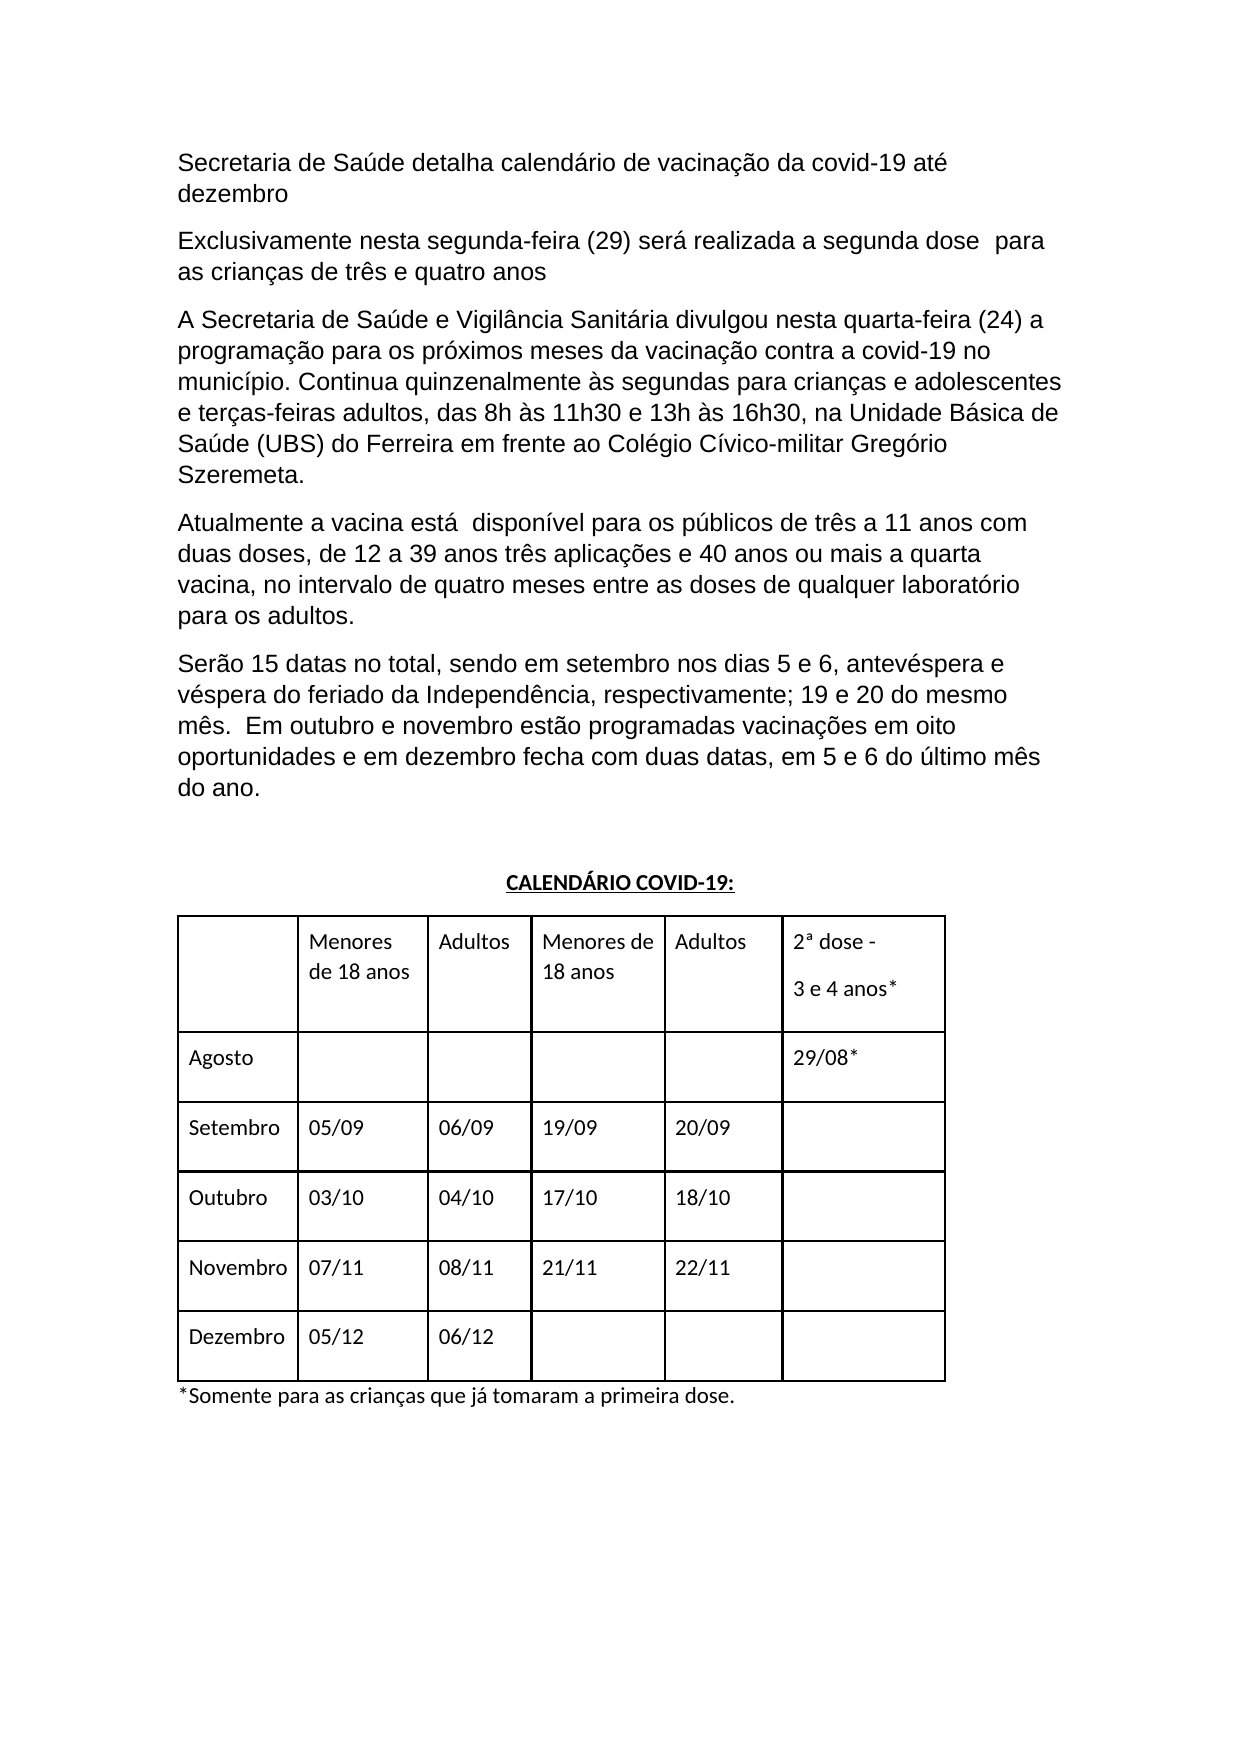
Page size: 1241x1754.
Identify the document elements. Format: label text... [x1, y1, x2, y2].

table_cell [429, 1033, 530, 1101]
table_header Menores de 18 anos [299, 917, 427, 1031]
table_cell [784, 1242, 944, 1310]
table_cell 21/11 [533, 1242, 664, 1310]
table_cell [666, 1033, 781, 1101]
table_cell 18/10 [666, 1173, 781, 1240]
table_cell 05/09 [299, 1103, 427, 1170]
table_cell 07/11 [299, 1242, 427, 1310]
text Atualmente a vacina está disponível para os públicos de três a 11 anos com duas doses, de 12 a 39 anos três aplicações e 40 anos ou mais a quarta vacina, no intervalo de quatro meses entre as doses de qualquer laboratório para os adultos. [177, 508, 1063, 630]
table_cell 20/09 [666, 1103, 781, 1170]
table_cell Setembro [179, 1103, 297, 1170]
table_cell Outubro [179, 1173, 297, 1240]
table_cell 04/10 [429, 1173, 530, 1240]
table_header Adultos [666, 917, 781, 1031]
table_cell [666, 1312, 781, 1379]
table_cell [784, 1312, 944, 1379]
table_cell 08/11 [429, 1242, 530, 1310]
table_header Menores de 18 anos [533, 917, 664, 1031]
table_cell Agosto [179, 1033, 297, 1101]
table_header [179, 917, 297, 1031]
text CALENDÁRIO COVID-19: [177, 868, 1063, 896]
table_cell 17/10 [533, 1173, 664, 1240]
table_cell [784, 1173, 944, 1240]
table_cell 05/12 [299, 1312, 427, 1379]
table_cell 29/08* [784, 1033, 944, 1101]
text *Somente para as crianças que já tomaram a primeira dose. [177, 1382, 1063, 1409]
table_cell 22/11 [666, 1242, 781, 1310]
table_cell [299, 1033, 427, 1101]
table_cell [533, 1312, 664, 1379]
table_cell [784, 1103, 944, 1170]
text A Secretaria de Saúde e Vigilância Sanitária divulgou nesta quarta-feira (24) a programação para os próximos meses da vacinação contra a covid-19 no município. Continua quinzenalmente às segundas para crianças e adolescentes e terças-feiras adultos, das 8h às 11h30 e 13h às 16h30, na Unidade Básica de Saúde (UBS) do Ferreira em frente ao Colégio Cívico-militar Gregório Szeremeta. [177, 305, 1063, 489]
table_cell Dezembro [179, 1312, 297, 1379]
table_cell [533, 1033, 664, 1101]
table_cell Novembro [179, 1242, 297, 1310]
table_cell 06/09 [429, 1103, 530, 1170]
table_cell 06/12 [429, 1312, 530, 1379]
table_cell 19/09 [533, 1103, 664, 1170]
table_cell 03/10 [299, 1173, 427, 1240]
text Exclusivamente nesta segunda-feira (29) será realizada a segunda dose para as crianças de três e quatro anos [177, 226, 1063, 286]
text Serão 15 datas no total, sendo em setembro nos dias 5 e 6, antevéspera e véspera do feriado da Independência, respectivamente; 19 e 20 do mesmo mês. Em outubro e novembro estão programadas vacinações em oito oportunidades e em dezembro fecha com duas datas, em 5 e 6 do último mês do ano. [177, 649, 1063, 802]
text Secretaria de Saúde detalha calendário de vacinação da covid-19 até dezembro [177, 148, 1063, 207]
table_header 2ª dose - 3 e 4 anos* [784, 917, 944, 1031]
table_header Adultos [429, 917, 530, 1031]
